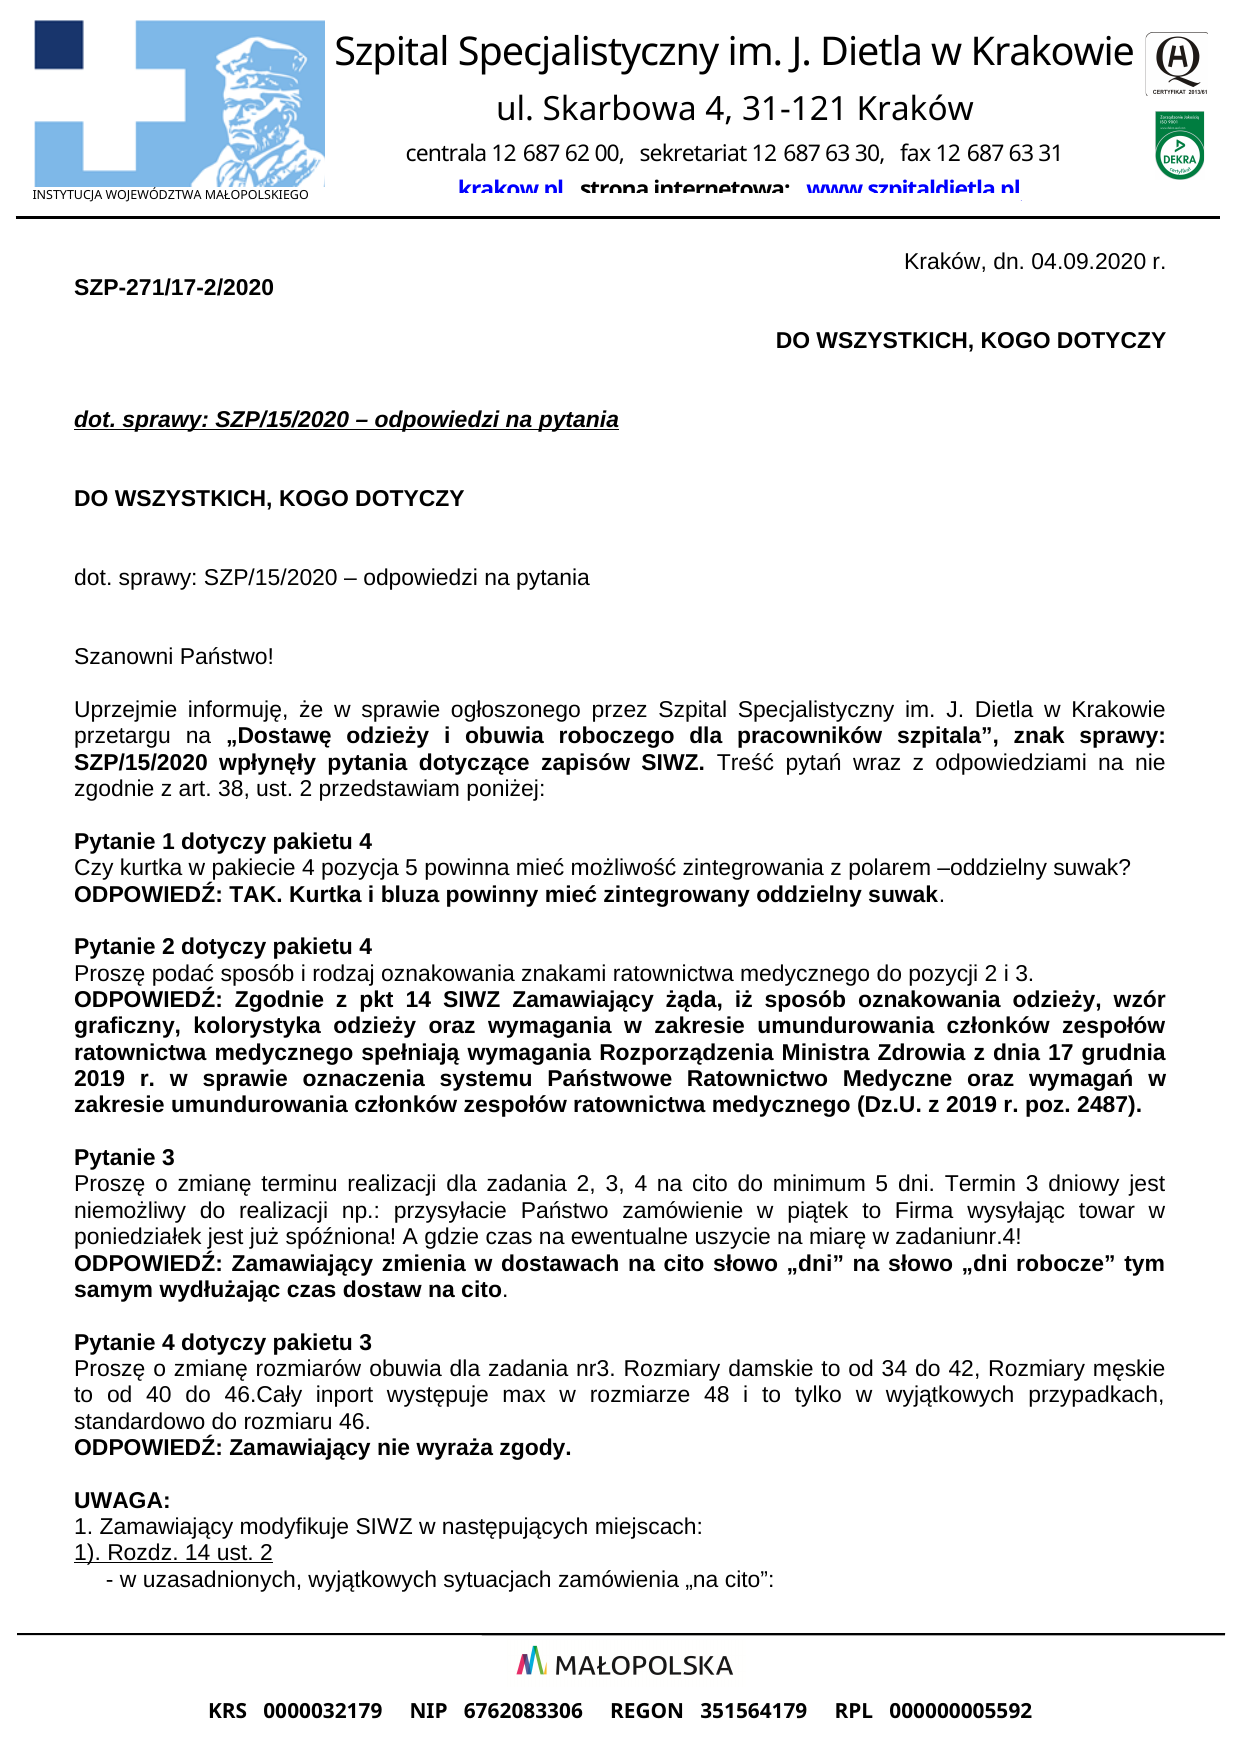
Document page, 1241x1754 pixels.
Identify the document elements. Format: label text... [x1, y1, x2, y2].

text UWAGA: [74, 1487, 1166, 1513]
text Szanowni Państwo! [74, 643, 1166, 670]
text SZP-271/17-2/2020 [74, 274, 1166, 301]
text dot. sprawy: SZP/15/2020 – odpowiedzi na pytania [74, 406, 1166, 432]
text 1). Rozdz. 14 ust. 2 [74, 1539, 1166, 1566]
text Pytanie 3 [74, 1144, 1166, 1170]
text Kraków, dn. 04.09.2020 r. [74, 248, 1166, 274]
text Pytanie 4 dotyczy pakietu 3 [74, 1328, 1166, 1355]
text - w uzasadnionych, wyjątkowych sytuacjach zamówienia „na cito”: [74, 1566, 1166, 1592]
text dot. sprawy: SZP/15/2020 – odpowiedzi na pytania [74, 564, 1166, 591]
text Uprzejmie informuję, że w sprawie ogłoszonego przez Szpital Specjalistyczny im. J. Dietla w Krakowie przetargu na „Dostawę odzieży i obuwia roboczego dla pracowników szpitala”, znak sprawy: SZP/15/2020 wpłynęły pytania dotyczące zapisów SIWZ. Treść pytań wraz z odpowiedziami na nie zgodnie z art. 38, ust. 2 przedstawiam poniżej: [74, 696, 1166, 801]
text Proszę podać sposób i rodzaj oznakowania znakami ratownictwa medycznego do pozycji 2 i 3. [74, 959, 1166, 986]
picture [507, 1639, 746, 1687]
text Czy kurtka w pakiecie 4 pozycja 5 powinna mieć możliwość zintegrowania z polarem –oddzielny suwak? [74, 854, 1166, 881]
picture [34, 20, 325, 187]
picture [1145, 32, 1208, 96]
text Pytanie 2 dotyczy pakietu 4 [74, 933, 1166, 959]
picture [1155, 111, 1205, 180]
text ODPOWIEDŹ: Zamawiający zmienia w dostawach na cito słowo „dni” na słowo „dni robocze” tym samym wydłużając czas dostaw na cito. [74, 1249, 1166, 1302]
text DO WSZYSTKICH, KOGO DOTYCZY [74, 327, 1166, 353]
text 1. Zamawiający modyfikuje SIWZ w następujących miejscach: [74, 1513, 1166, 1539]
text Pytanie 1 dotyczy pakietu 4 [74, 828, 1166, 854]
text ODPOWIEDŹ: Zamawiający nie wyraża zgody. [74, 1434, 1166, 1460]
text ODPOWIEDŹ: Zgodnie z pkt 14 SIWZ Zamawiający żąda, iż sposób oznakowania odzieży, wzór graficzny, kolorystyka odzieży oraz wymagania w zakresie umundurowania członków zespołów ratownictwa medycznego spełniają wymagania Rozporządzenia Ministra Zdrowia z dnia 17 grudnia 2019 r. w sprawie oznaczenia systemu Państwowe Ratownictwo Medyczne oraz wymagań w zakresie umundurowania członków zespołów ratownictwa medycznego (Dz.U. z 2019 r. poz. 2487). [74, 986, 1166, 1118]
text DO WSZYSTKICH, KOGO DOTYCZY [74, 485, 1166, 512]
text ODPOWIEDŹ: TAK. Kurtka i bluza powinny mieć zintegrowany oddzielny suwak. [74, 881, 1166, 907]
text Proszę o zmianę rozmiarów obuwia dla zadania nr3. Rozmiary damskie to od 34 do 42, Rozmiary męskie to od 40 do 46.Cały inport występuje max w rozmiarze 48 i to tylko w wyjątkowych przypadkach, standardowo do rozmiaru 46. [74, 1355, 1166, 1434]
text Proszę o zmianę terminu realizacji dla zadania 2, 3, 4 na cito do minimum 5 dni. Termin 3 dniowy jest niemożliwy do realizacji np.: przysyłacie Państwo zamówienie w piątek to Firma wysyłając towar w poniedziałek jest już spóźniona! A gdzie czas na ewentualne uszycie na miarę w zadaniunr.4! [74, 1170, 1166, 1249]
